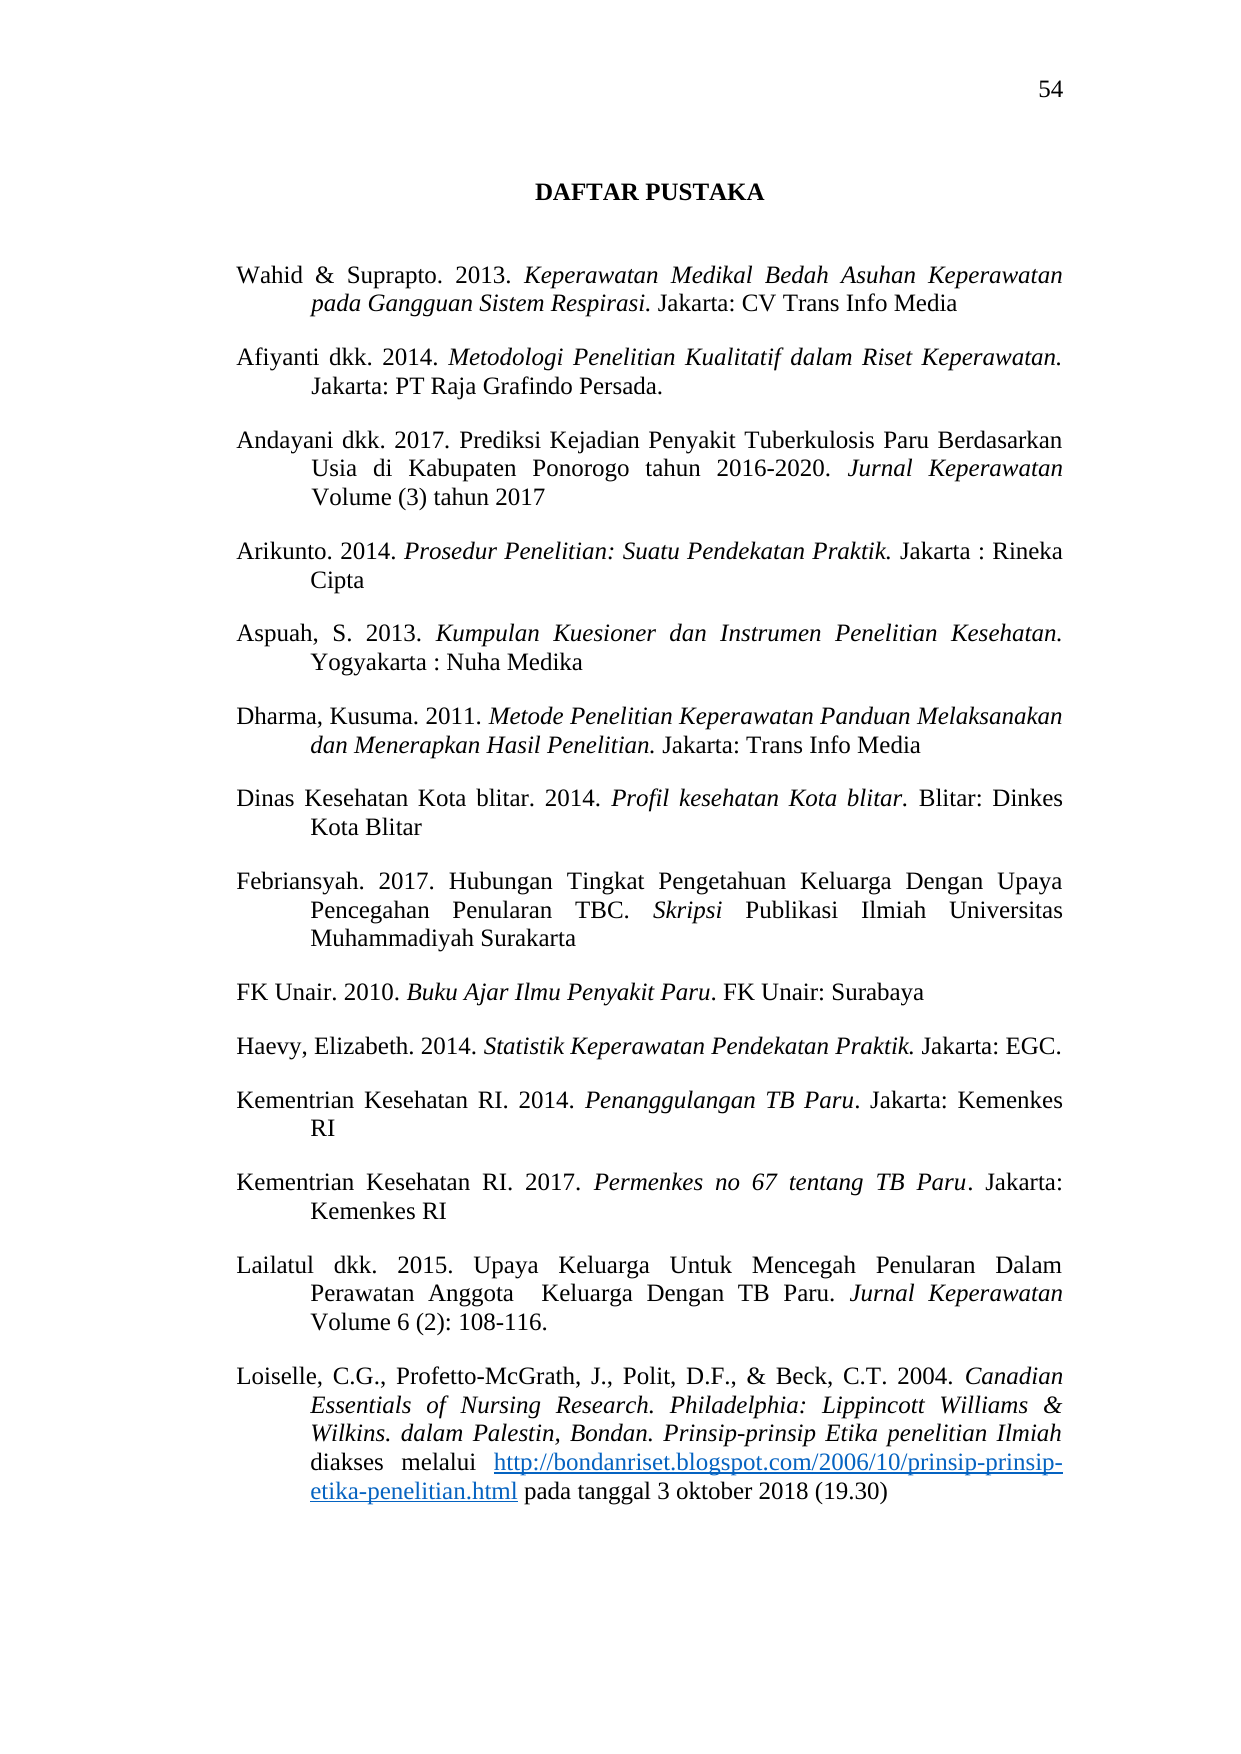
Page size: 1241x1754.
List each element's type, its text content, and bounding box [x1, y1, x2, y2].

text Kementrian Kesehatan RI. 2017. Permenkes no 67 tentang TB Paru. Jakarta: Kemenkes RI [236, 1167, 1063, 1225]
text Haevy, Elizabeth. 2014. Statistik Keperawatan Pendekatan Praktik. Jakarta: EGC. [236, 1031, 1063, 1060]
text Loiselle, C.G., Profetto-McGrath, J., Polit, D.F., & Beck, C.T. 2004. Canadian Essentials of Nursing Research. Philadelphia: Lippincott Williams & Wilkins. dalam Palestin, Bondan. Prinsip-prinsip Etika penelitian Ilmiah diakses melalui http://bondanriset.blogspot.com/2006/10/prinsip-prinsip-etika-penelitian.html pada tanggal 3 oktober 2018 (19.30) [236, 1361, 1063, 1505]
text Febriansyah. 2017. Hubungan Tingkat Pengetahuan Keluarga Dengan Upaya Pencegahan Penularan TBC. Skripsi Publikasi Ilmiah Universitas Muhammadiyah Surakarta [236, 866, 1063, 952]
text Afiyanti dkk. 2014. Metodologi Penelitian Kualitatif dalam Riset Keperawatan. Jakarta: PT Raja Grafindo Persada. [236, 342, 1063, 400]
text FK Unair. 2010. Buku Ajar Ilmu Penyakit Paru. FK Unair: Surabaya [236, 977, 1063, 1006]
text Wahid & Suprapto. 2013. Keperawatan Medikal Bedah Asuhan Keperawatan pada Gangguan Sistem Respirasi. Jakarta: CV Trans Info Media [236, 260, 1063, 317]
text DAFTAR PUSTAKA [236, 177, 1063, 206]
text Aspuah, S. 2013. Kumpulan Kuesioner dan Instrumen Penelitian Kesehatan. Yogyakarta : Nuha Medika [236, 618, 1063, 676]
text Lailatul dkk. 2015. Upaya Keluarga Untuk Mencegah Penularan Dalam Perawatan Anggota Keluarga Dengan TB Paru. Jurnal Keperawatan Volume 6 (2): 108-116. [236, 1250, 1063, 1336]
text Andayani dkk. 2017. Prediksi Kejadian Penyakit Tuberkulosis Paru Berdasarkan Usia di Kabupaten Ponorogo tahun 2016-2020. Jurnal Keperawatan Volume (3) tahun 2017 [236, 425, 1063, 511]
text Kementrian Kesehatan RI. 2014. Penanggulangan TB Paru. Jakarta: Kemenkes RI [236, 1085, 1063, 1142]
text Dinas Kesehatan Kota blitar. 2014. Profil kesehatan Kota blitar. Blitar: Dinkes Kota Blitar [236, 783, 1063, 841]
text Arikunto. 2014. Prosedur Penelitian: Suatu Pendekatan Praktik. Jakarta : Rineka Cipta [236, 536, 1063, 593]
text Dharma, Kusuma. 2011. Metode Penelitian Keperawatan Panduan Melaksanakan dan Menerapkan Hasil Penelitian. Jakarta: Trans Info Media [236, 701, 1063, 758]
